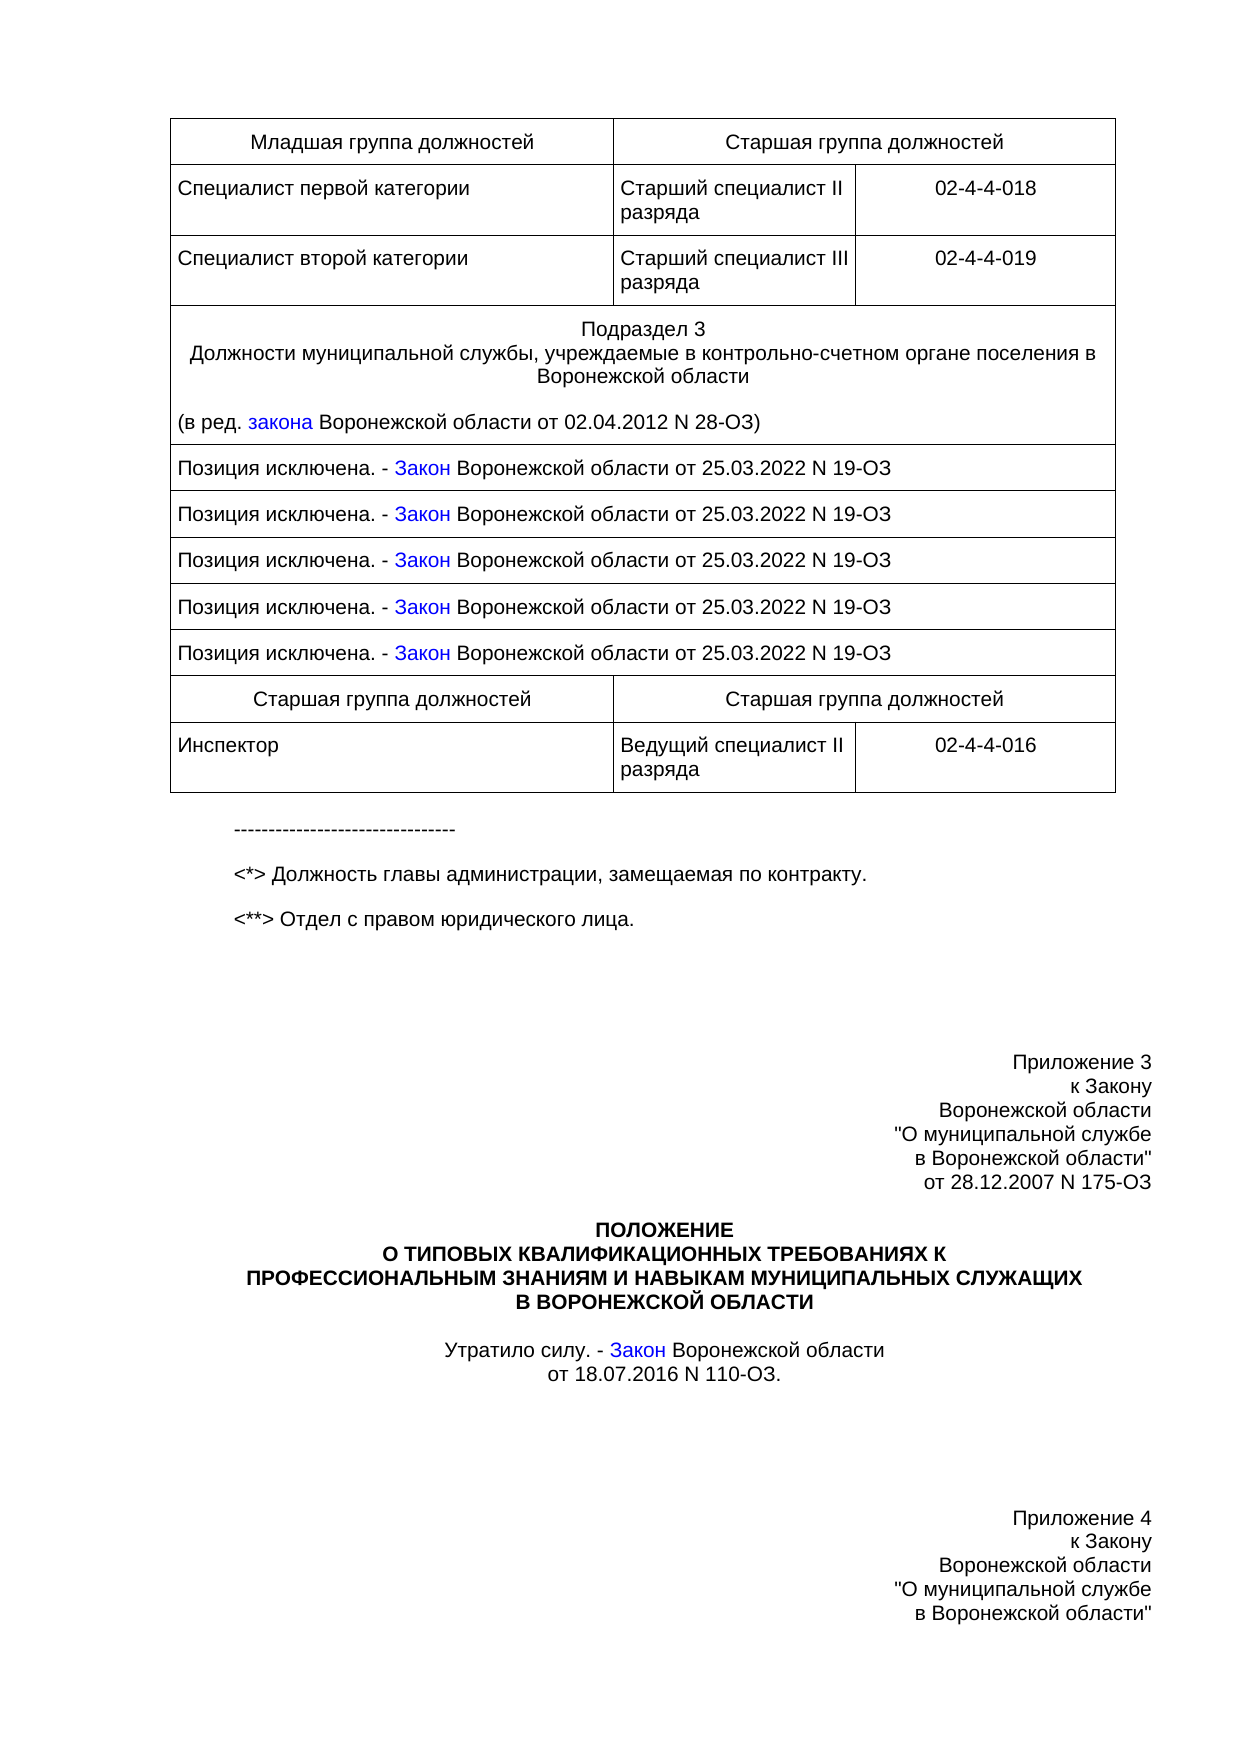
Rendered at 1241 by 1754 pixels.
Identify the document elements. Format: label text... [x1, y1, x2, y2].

table_cell Ведущий специалист II разряда [614, 723, 855, 792]
table_cell 02-4-4-019 [856, 236, 1115, 305]
table_cell Позиция исключена. - Закон Воронежской области от 25.03.2022 N 19-ОЗ [171, 584, 1115, 629]
title ПОЛОЖЕНИЕ [177, 1218, 1152, 1242]
text в Воронежской области" [177, 1601, 1152, 1625]
text Утратило силу. - Закон Воронежской области [177, 1338, 1152, 1362]
table_cell Позиция исключена. - Закон Воронежской области от 25.03.2022 N 19-ОЗ [171, 491, 1115, 537]
table_cell Специалист первой категории [171, 165, 613, 234]
text -------------------------------- [177, 817, 1152, 841]
text <**> Отдел с правом юридического лица. [177, 906, 1152, 930]
text Приложение 3 [177, 1050, 1152, 1074]
table_cell Подраздел 3 Должности муниципальной службы, учреждаемые в контрольно-счетном органе поселения в Воронежской области [171, 306, 1115, 399]
table_cell Старшая группа должностей [171, 676, 613, 722]
table_cell Старшая группа должностей [614, 119, 1115, 164]
text Приложение 4 [177, 1505, 1152, 1529]
table_cell Старший специалист III разряда [614, 236, 855, 305]
title В ВОРОНЕЖСКОЙ ОБЛАСТИ [177, 1290, 1152, 1314]
table_cell (в ред. закона Воронежской области от 02.04.2012 N 28-ОЗ) [171, 399, 1115, 444]
table_cell Младшая группа должностей [171, 119, 613, 164]
text в Воронежской области" [177, 1146, 1152, 1170]
text Воронежской области [177, 1098, 1152, 1122]
table_cell Позиция исключена. - Закон Воронежской области от 25.03.2022 N 19-ОЗ [171, 445, 1115, 490]
table_cell Позиция исключена. - Закон Воронежской области от 25.03.2022 N 19-ОЗ [171, 630, 1115, 675]
table_cell Старший специалист II разряда [614, 165, 855, 234]
title О ТИПОВЫХ КВАЛИФИКАЦИОННЫХ ТРЕБОВАНИЯХ К [177, 1242, 1152, 1266]
table_cell Специалист второй категории [171, 236, 613, 305]
text Воронежской области [177, 1553, 1152, 1577]
text от 28.12.2007 N 175-ОЗ [177, 1170, 1152, 1194]
table_cell 02-4-4-018 [856, 165, 1115, 234]
title ПРОФЕССИОНАЛЬНЫМ ЗНАНИЯМ И НАВЫКАМ МУНИЦИПАЛЬНЫХ СЛУЖАЩИХ [177, 1266, 1152, 1290]
text "О муниципальной службе [177, 1577, 1152, 1601]
table_cell Позиция исключена. - Закон Воронежской области от 25.03.2022 N 19-ОЗ [171, 538, 1115, 583]
table_cell 02-4-4-016 [856, 723, 1115, 792]
text к Закону [177, 1074, 1152, 1098]
text от 18.07.2016 N 110-ОЗ. [177, 1362, 1152, 1386]
text "О муниципальной службе [177, 1122, 1152, 1146]
table_cell Инспектор [171, 723, 613, 792]
text <*> Должность главы администрации, замещаемая по контракту. [177, 862, 1152, 886]
text к Закону [177, 1529, 1152, 1553]
table_cell Старшая группа должностей [614, 676, 1115, 722]
